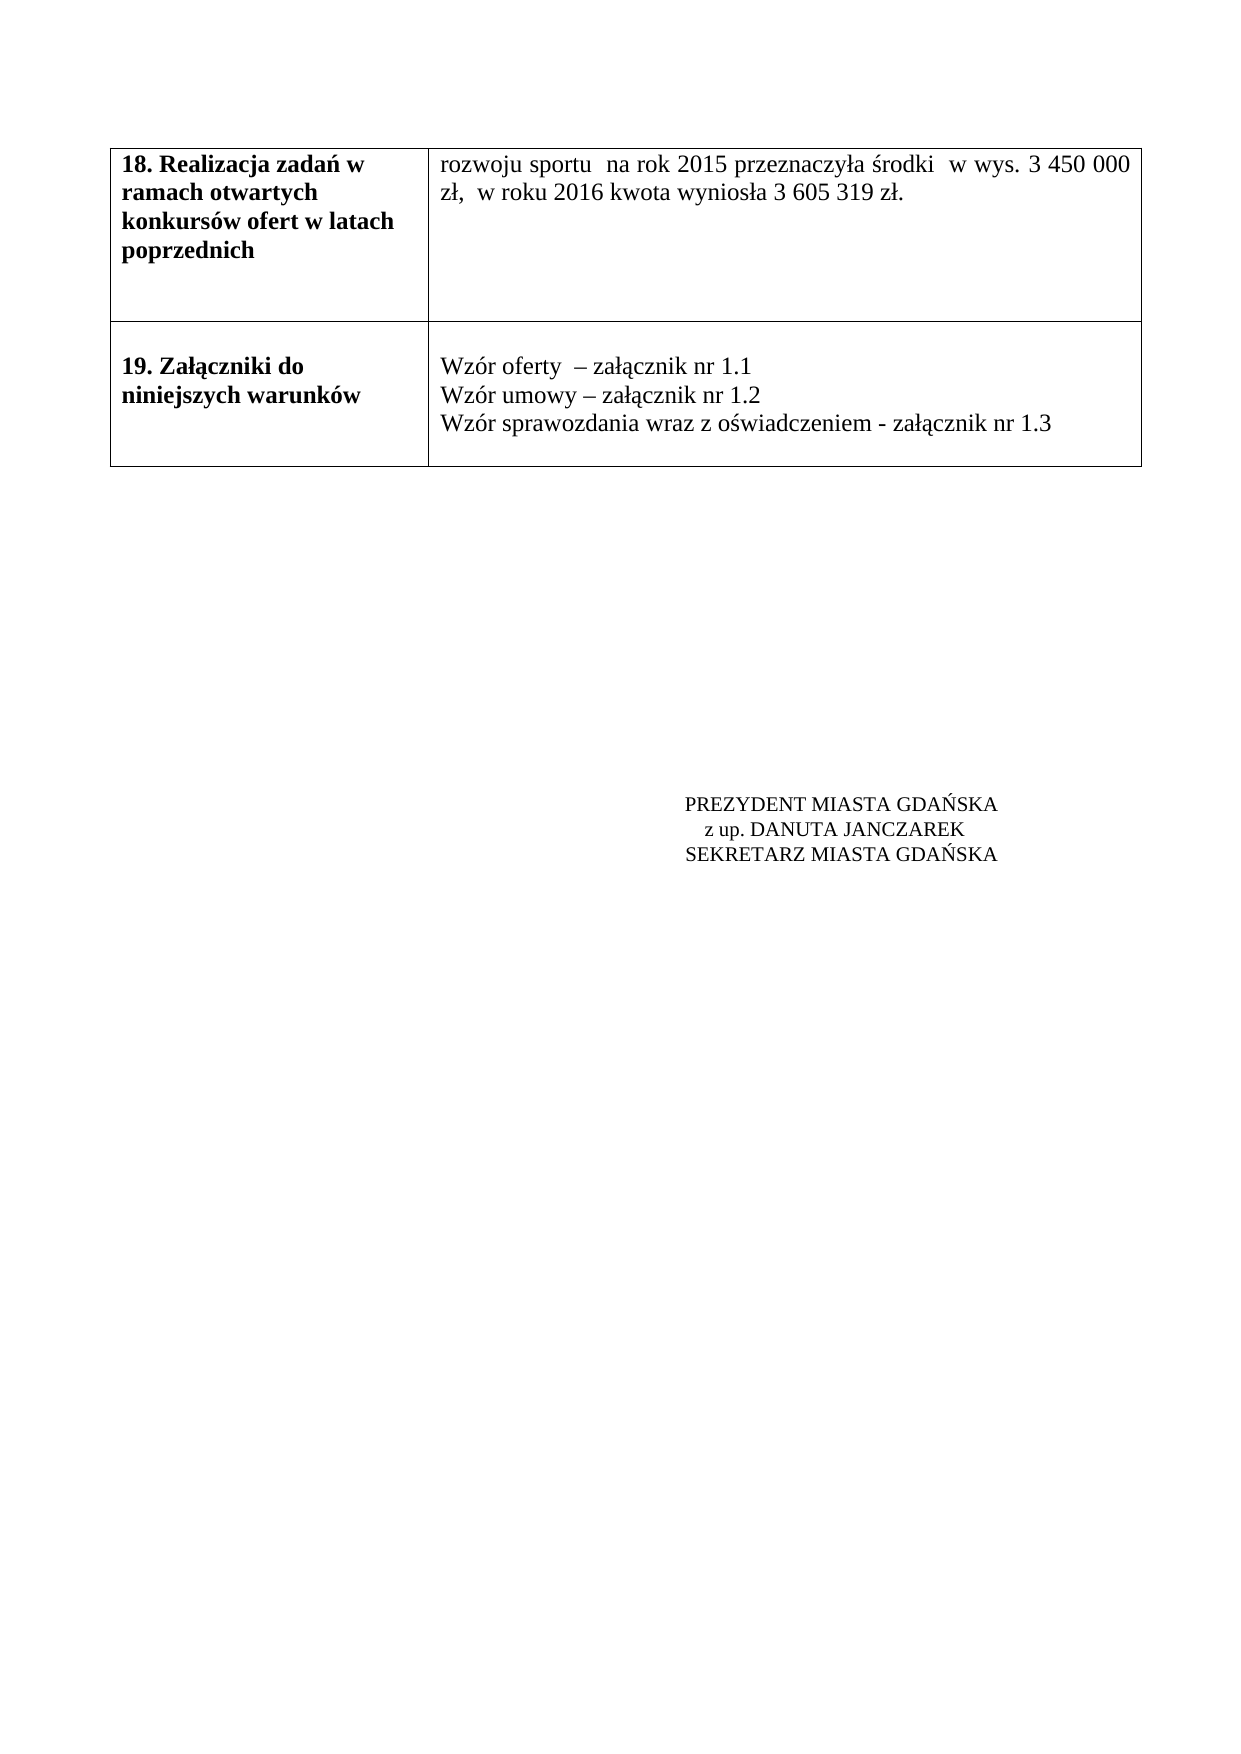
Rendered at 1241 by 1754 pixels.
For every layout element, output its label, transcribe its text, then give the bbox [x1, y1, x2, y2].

table_cell 19. Załączniki do niniejszych warunków [111, 322, 428, 466]
text SEKRETARZ MIASTA GDAŃSKA [148, 841, 1093, 866]
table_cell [429, 149, 1141, 321]
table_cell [111, 149, 428, 321]
text PREZYDENT MIASTA GDAŃSKA [148, 791, 1093, 816]
text z up. DANUTA JANCZAREK [148, 816, 1093, 841]
table_cell Wzór oferty – załącznik nr 1.1 Wzór umowy – załącznik nr 1.2 Wzór sprawozdania wraz z oświadczeniem - załącznik nr 1.3 [429, 322, 1141, 466]
